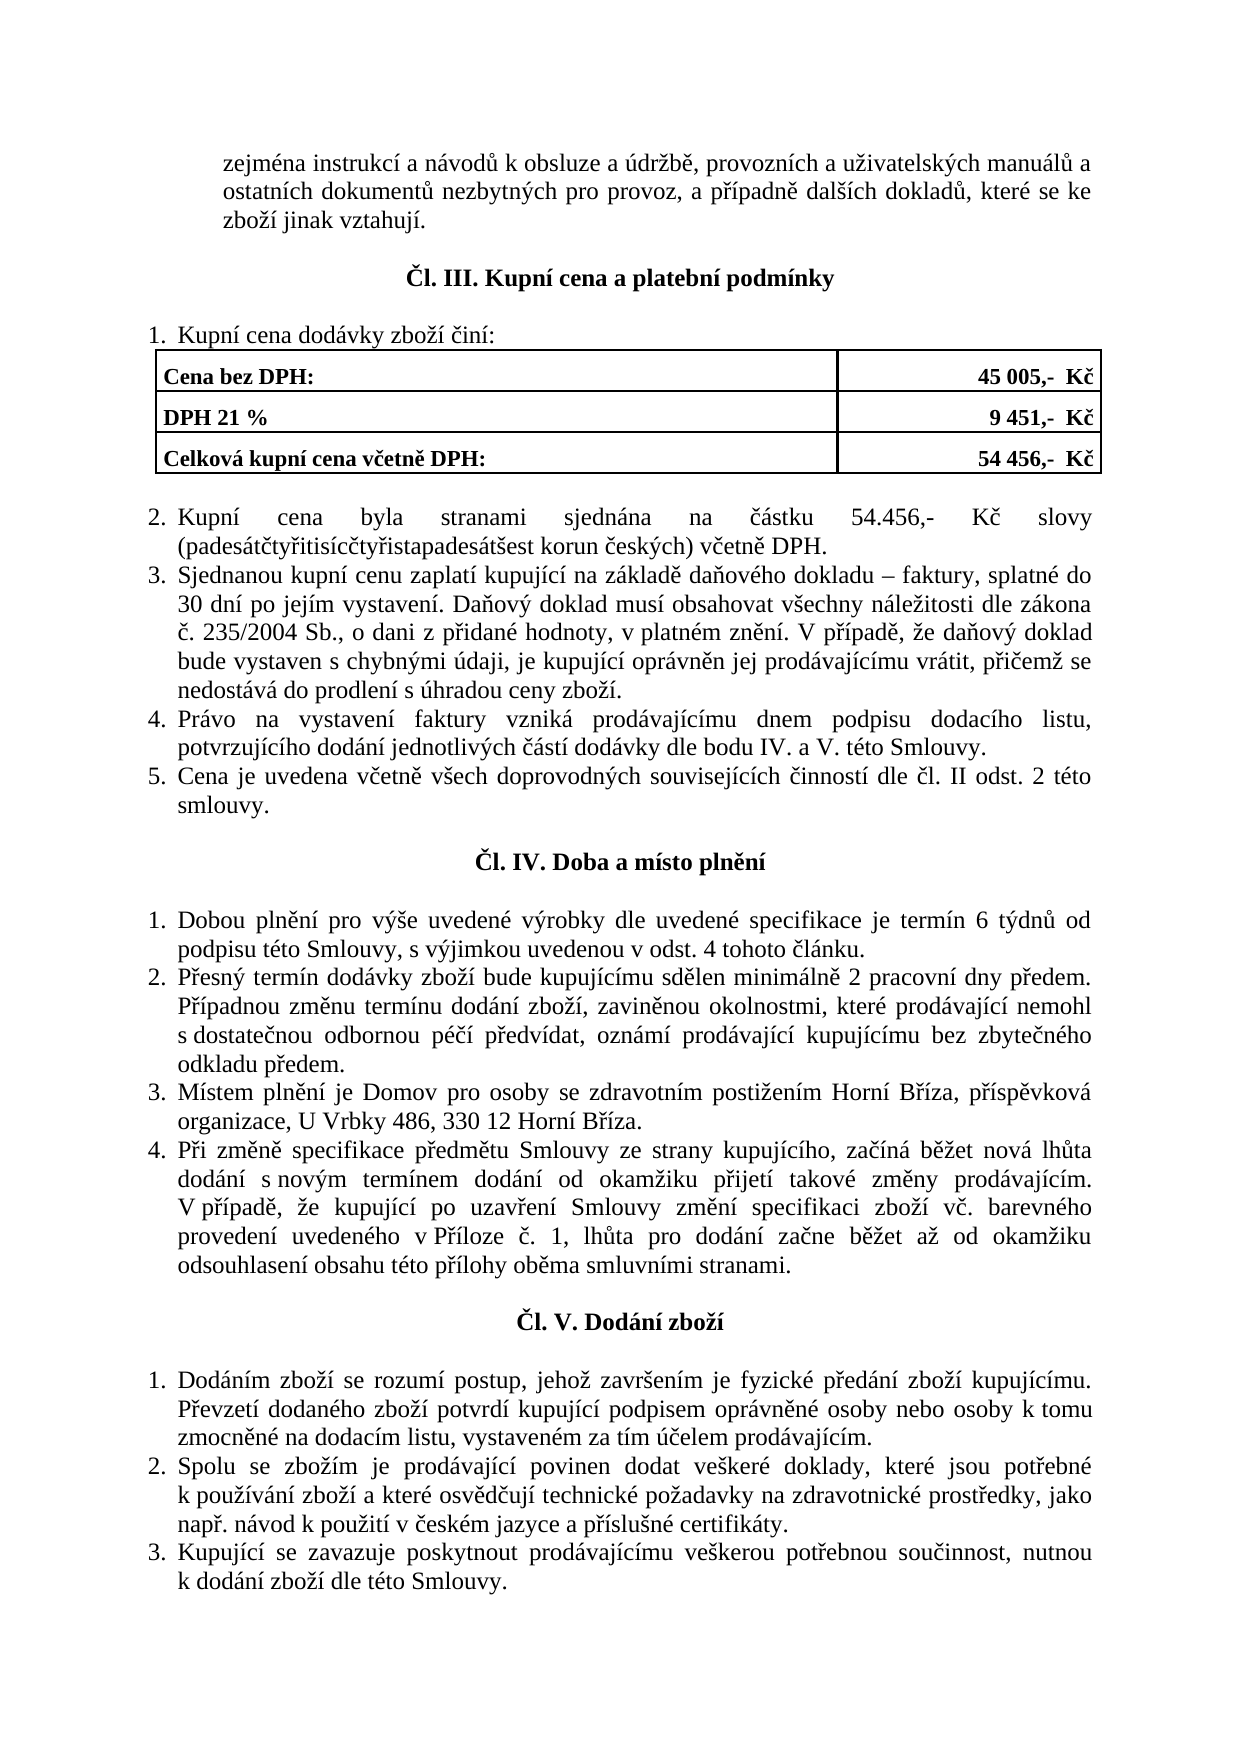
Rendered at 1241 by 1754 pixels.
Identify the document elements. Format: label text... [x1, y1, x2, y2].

text Čl. V. Dodání zboží [148, 1307, 1093, 1336]
text 3. Místem plnění je Domov pro osoby se zdravotním postižením Horní Bříza, příspěvková organizace, U Vrbky 486, 330 12 Horní Bříza. [148, 1077, 1093, 1135]
list Cena je uvedena včetně všech doprovodných souvisejících činností dle čl. II odst. 2 této smlouvy. [148, 761, 1093, 819]
list Sjednanou kupní cenu zaplatí kupující na základě daňového dokladu – faktury, splatné do 30 dní po jejím vystavení. Daňový doklad musí obsahovat všechny náležitosti dle zákona č. 235/2004 Sb., o dani z přidané hodnoty, v platném znění. V případě, že daňový doklad bude vystaven s chybnými údaji, je kupující oprávněn jej prodávajícímu vrátit, přičemž se nedostává do prodlení s úhradou ceny zboží. [148, 560, 1093, 704]
text Čl. III. Kupní cena a platební podmínky [148, 263, 1093, 291]
list Kupní cena byla stranami sjednána na částku 54.456,- Kč slovy (padesátčtyřitisícčtyřistapadesátšest korun českých) včetně DPH. [148, 502, 1093, 560]
text 4. Při změně specifikace předmětu Smlouvy ze strany kupujícího, začíná běžet nová lhůta dodání s novým termínem dodání od okamžiku přijetí takové změny prodávajícím. V případě, že kupující po uzavření Smlouvy změní specifikaci zboží vč. barevného provedení uvedeného v Příloze č. 1, lhůta pro dodání začne běžet až od okamžiku odsouhlasení obsahu této přílohy oběma smluvními stranami. [148, 1135, 1093, 1279]
table_cell Celková kupní cena včetně DPH: [157, 433, 836, 472]
text Čl. IV. Doba a místo plnění [148, 847, 1093, 876]
text 1. Dodáním zboží se rozumí postup, jehož završením je fyzické předání zboží kupujícímu. Převzetí dodaného zboží potvrdí kupující podpisem oprávněné osoby nebo osoby k tomu zmocněné na dodacím listu, vystaveném za tím účelem prodávajícím. [148, 1365, 1093, 1451]
list Kupní cena dodávky zboží činí: [148, 320, 1093, 349]
text 2. Spolu se zbožím je prodávající povinen dodat veškeré doklady, které jsou potřebné k používání zboží a které osvědčují technické požadavky na zdravotnické prostředky, jako např. návod k použití v českém jazyce a příslušné certifikáty. [148, 1451, 1093, 1537]
text 2. Přesný termín dodávky zboží bude kupujícímu sdělen minimálně 2 pracovní dny předem. Případnou změnu termínu dodání zboží, zaviněnou okolnostmi, které prodávající nemohl s dostatečnou odbornou péčí předvídat, oznámí prodávající kupujícímu bez zbytečného odkladu předem. [148, 962, 1093, 1077]
table_cell 54 456,- Kč [839, 433, 1100, 472]
text 3. Kupující se zavazuje poskytnout prodávajícímu veškerou potřebnou součinnost, nutnou k dodání zboží dle této Smlouvy. [148, 1537, 1093, 1595]
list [185, 148, 1093, 234]
table_cell 9 451,- Kč [839, 392, 1100, 431]
table_cell DPH 21 % [157, 392, 836, 431]
table_header Cena bez DPH: [157, 351, 836, 390]
text 1. Dobou plnění pro výše uvedené výrobky dle uvedené specifikace je termín 6 týdnů od podpisu této Smlouvy, s výjimkou uvedenou v odst. 4 tohoto článku. [148, 905, 1093, 962]
list Právo na vystavení faktury vzniká prodávajícímu dnem podpisu dodacího listu, potvrzujícího dodání jednotlivých částí dodávky dle bodu IV. a V. této Smlouvy. [148, 704, 1093, 761]
table_header 45 005,- Kč [839, 351, 1100, 390]
